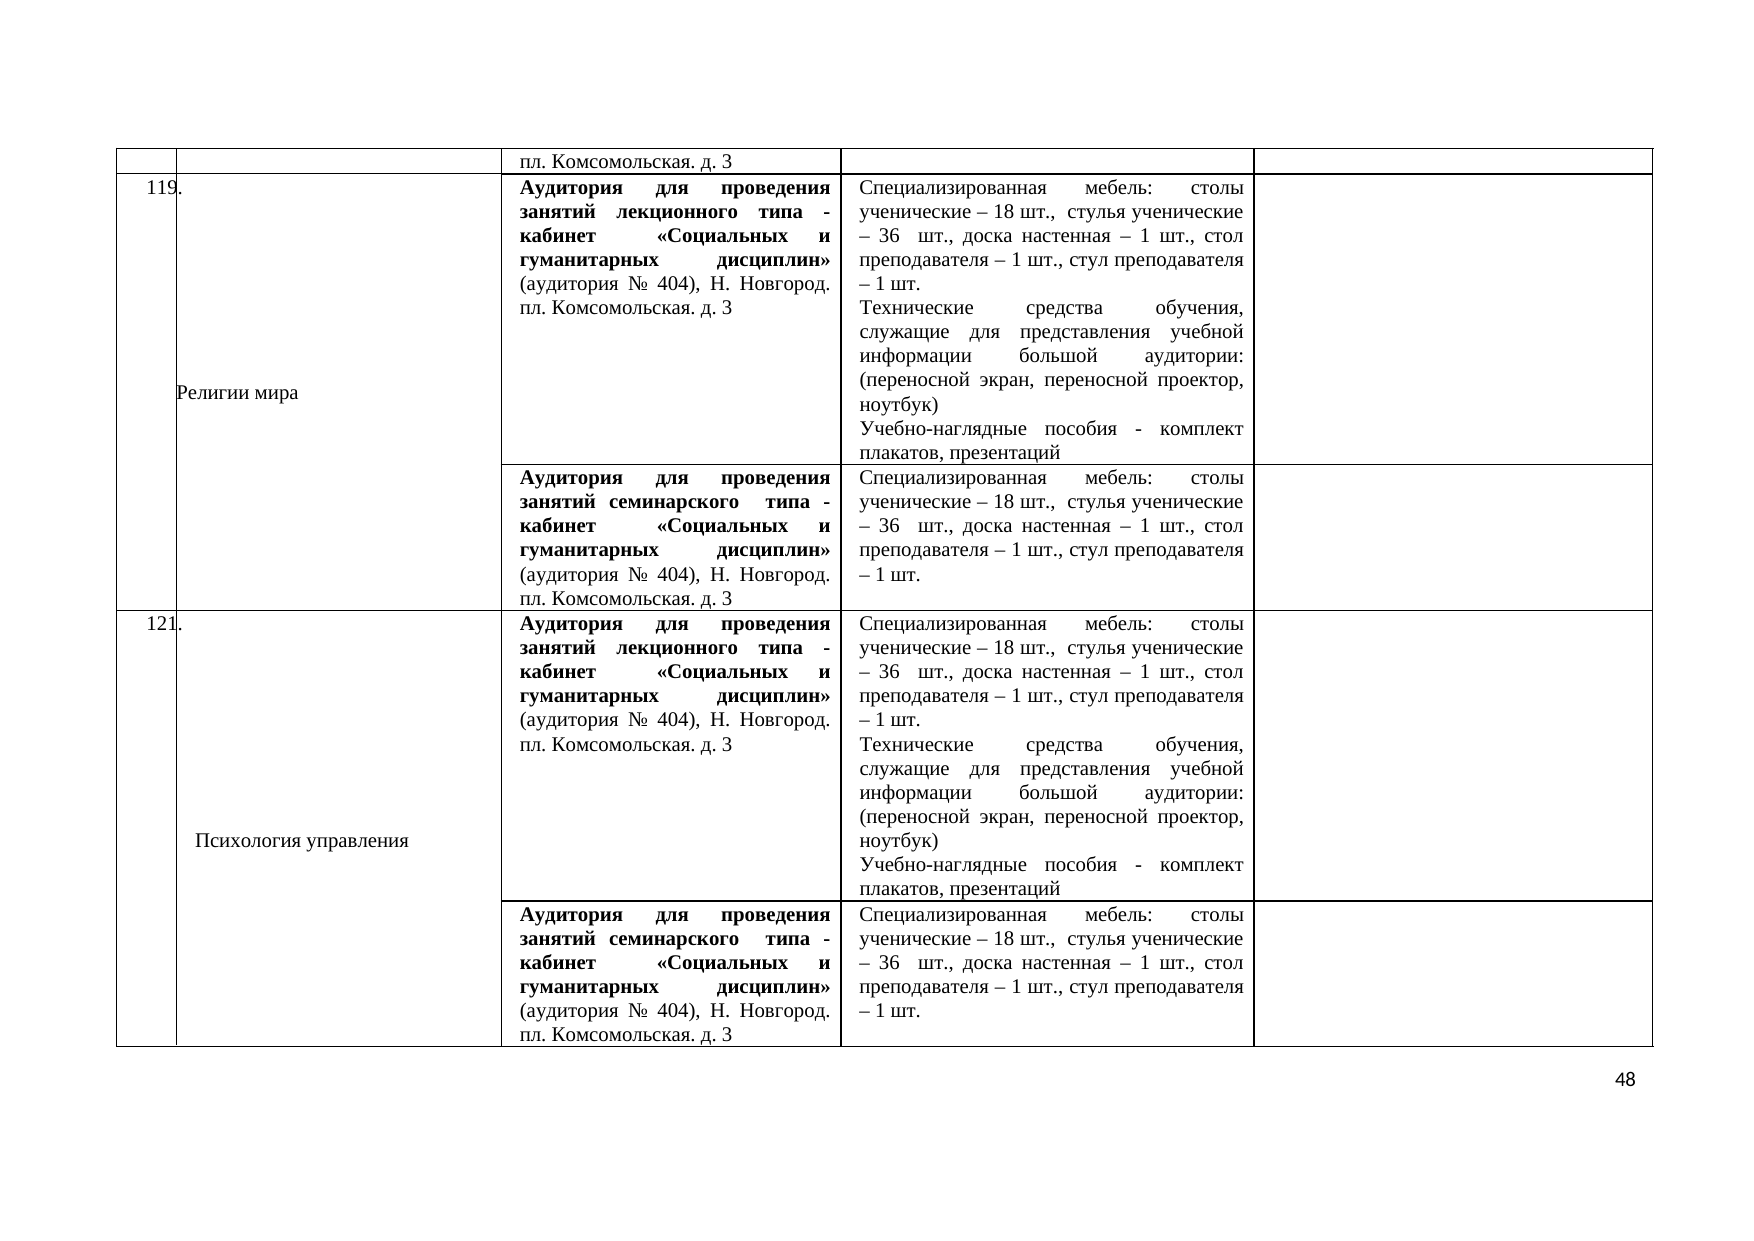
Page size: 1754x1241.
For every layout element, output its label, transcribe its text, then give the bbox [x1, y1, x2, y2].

table_cell [1255, 611, 1652, 900]
table_cell Религии мира [177, 174, 501, 609]
table_cell [1255, 149, 1652, 173]
table_cell Психология управления [176, 611, 501, 1046]
table_cell [117, 611, 176, 1046]
table_cell [1255, 465, 1652, 609]
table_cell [502, 149, 840, 173]
table_cell [117, 174, 176, 609]
table_cell [1255, 175, 1652, 464]
table_cell [1255, 902, 1652, 1046]
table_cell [842, 149, 1253, 173]
